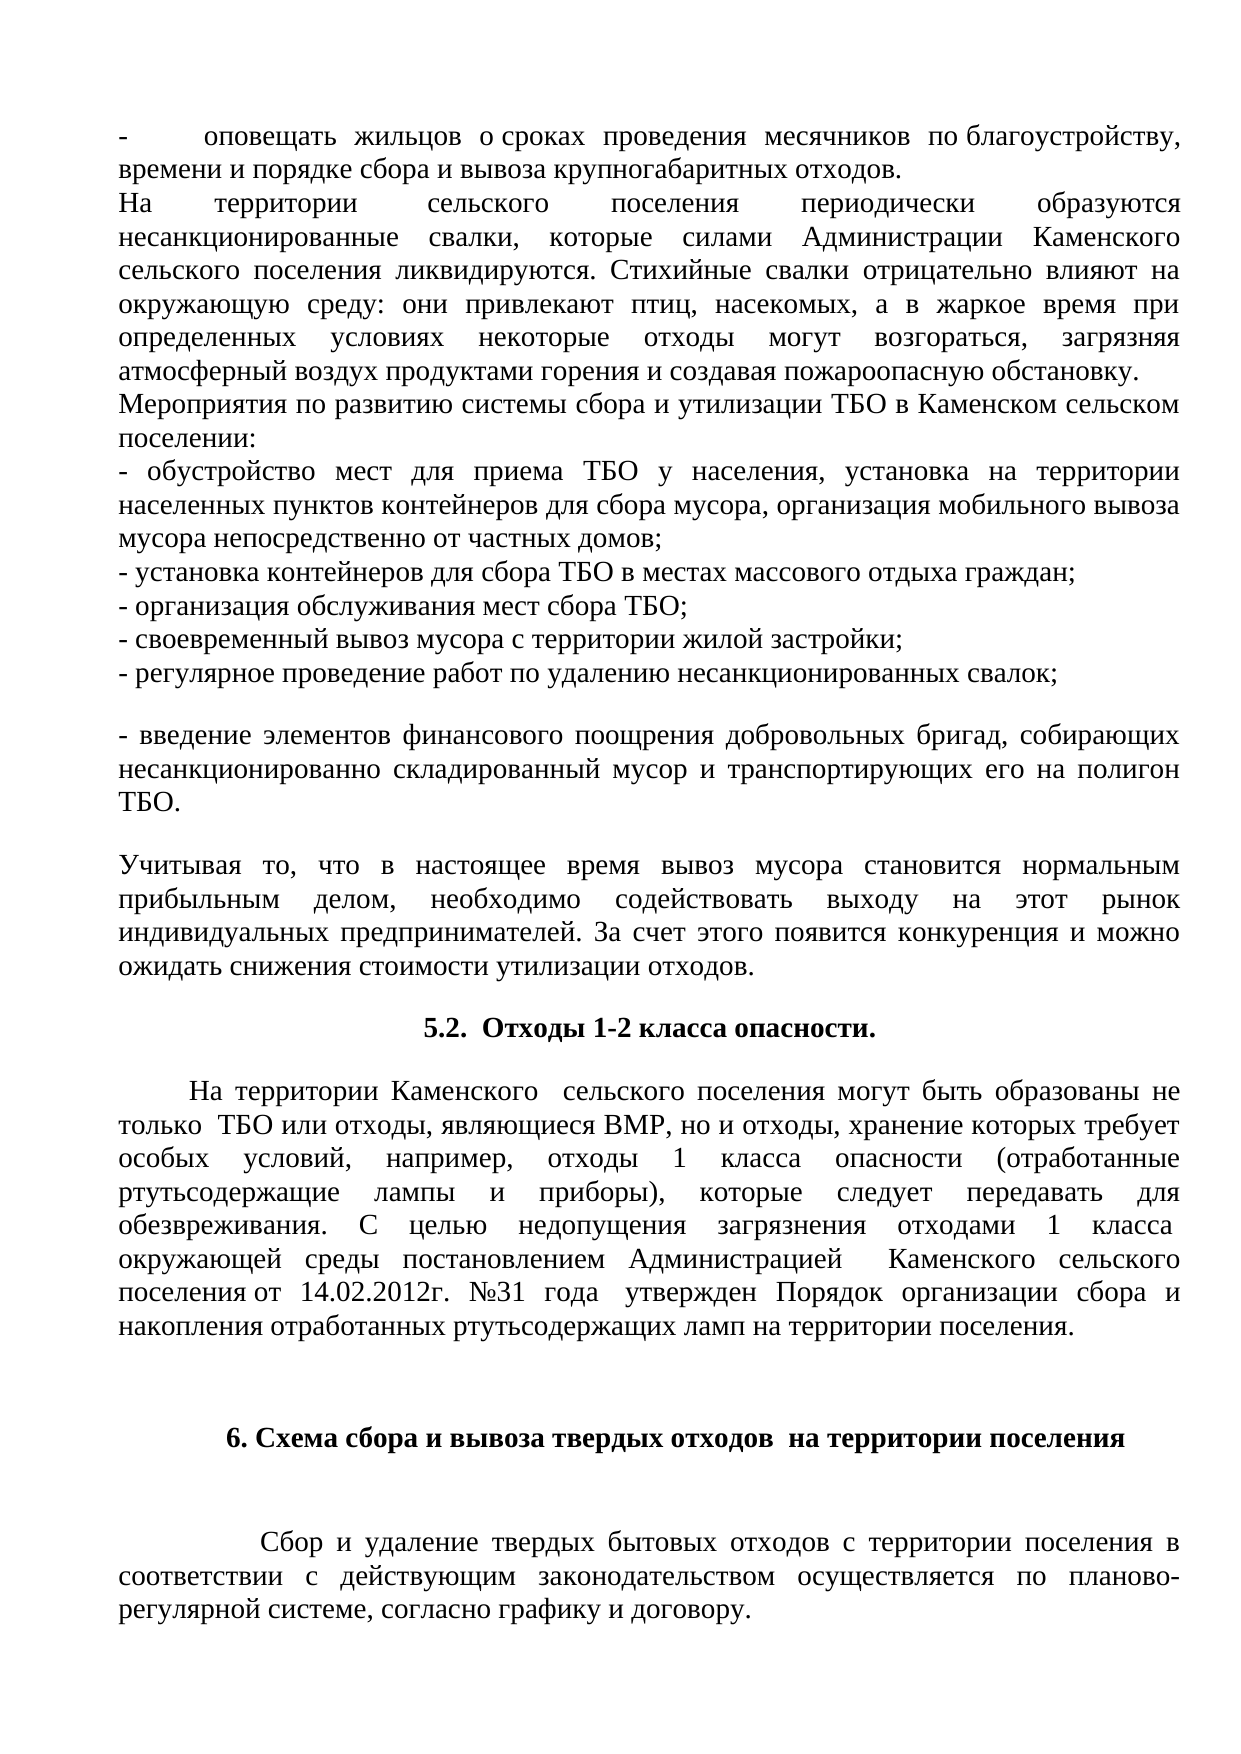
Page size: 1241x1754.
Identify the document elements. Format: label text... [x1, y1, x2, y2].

text - введение элементов финансового поощрения добровольных бригад, собирающих несанкционированно складированный мусор и транспортирующих его на полигон ТБО. [118, 717, 1181, 818]
text - организация обслуживания мест сбора ТБО; [118, 588, 1181, 621]
text Сбор и удаление твердых бытовых отходов с территории поселения в соответствии с действующим законодательством осуществляется по планово-регулярной системе, согласно графику и договору. [118, 1524, 1181, 1625]
text - обустройство мест для приема ТБО у населения, установка на территории населенных пунктов контейнеров для сбора мусора, организация мобильного вывоза мусора непосредственно от частных домов; [118, 453, 1181, 554]
text На территории сельского поселения периодически образуются несанкционированные свалки, которые силами Администрации Каменского сельского поселения ликвидируются. Стихийные свалки отрицательно влияют на окружающую среду: они привлекают птиц, насекомых, а в жаркое время при определенных условиях некоторые отходы могут возгораться, загрязняя атмосферный воздух продуктами горения и создавая пожароопасную обстановку. [118, 185, 1181, 386]
text - своевременный вывоз мусора с территории жилой застройки; [118, 621, 1181, 655]
text - установка контейнеров для сбора ТБО в местах массового отдыха граждан; [118, 554, 1181, 588]
text - регулярное проведение работ по удалению несанкционированных свалок; [118, 655, 1181, 688]
text 5.2. Отходы 1-2 класса опасности. [118, 1011, 1181, 1044]
text - оповещать жильцов о сроках проведения месячников по благоустройству, времени и порядке сбора и вывоза крупногабаритных отходов. [118, 118, 1181, 185]
text 6. Схема сбора и вывоза твердых отходов на территории поселения [156, 1420, 1181, 1454]
text Учитывая то, что в настоящее время вывоз мусора становится нормальным прибыльным делом, необходимо содействовать выходу на этот рынок индивидуальных предпринимателей. За счет этого появится конкуренция и можно ожидать снижения стоимости утилизации отходов. [118, 847, 1181, 981]
text На территории Каменского сельского поселения могут быть образованы не только ТБО или отходы, являющиеся ВМР, но и отходы, хранение которых требует особых условий, например, отходы 1 класса опасности (отработанные ртутьсодержащие лампы и приборы), которые следует передавать для обезвреживания. С целью недопущения загрязнения отходами 1 класса окружающей среды постановлением Администрацией Каменского сельского поселения от 14.02.2012г. №31 года утвержден Порядок организации сбора и накопления отработанных ртутьсодержащих ламп на территории поселения. [118, 1073, 1181, 1342]
text Мероприятия по развитию системы сбора и утилизации ТБО в Каменском сельском поселении: [118, 386, 1181, 453]
